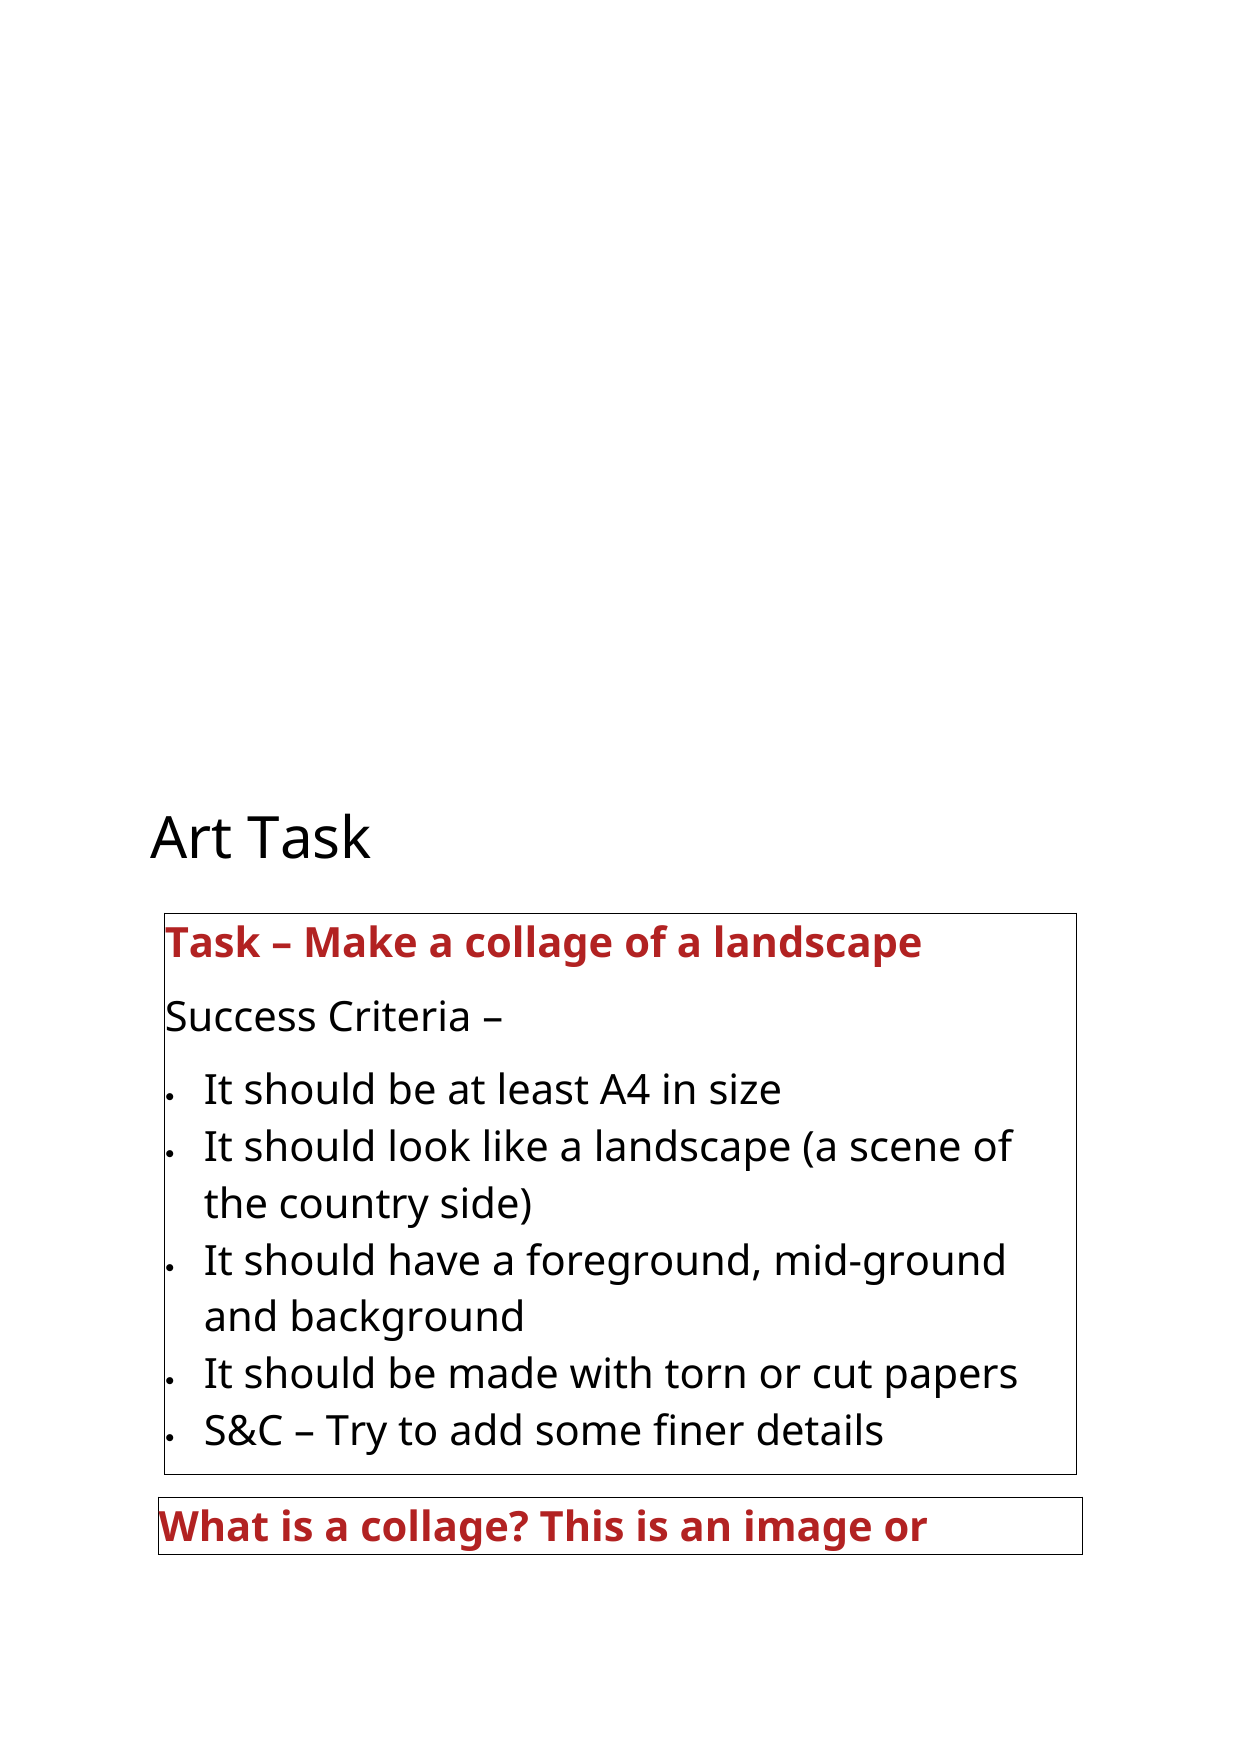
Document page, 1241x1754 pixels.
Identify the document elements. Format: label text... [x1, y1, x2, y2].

table_header [150, 899, 1090, 1489]
table_header [150, 1489, 1090, 1562]
text Art Task [150, 796, 1090, 876]
